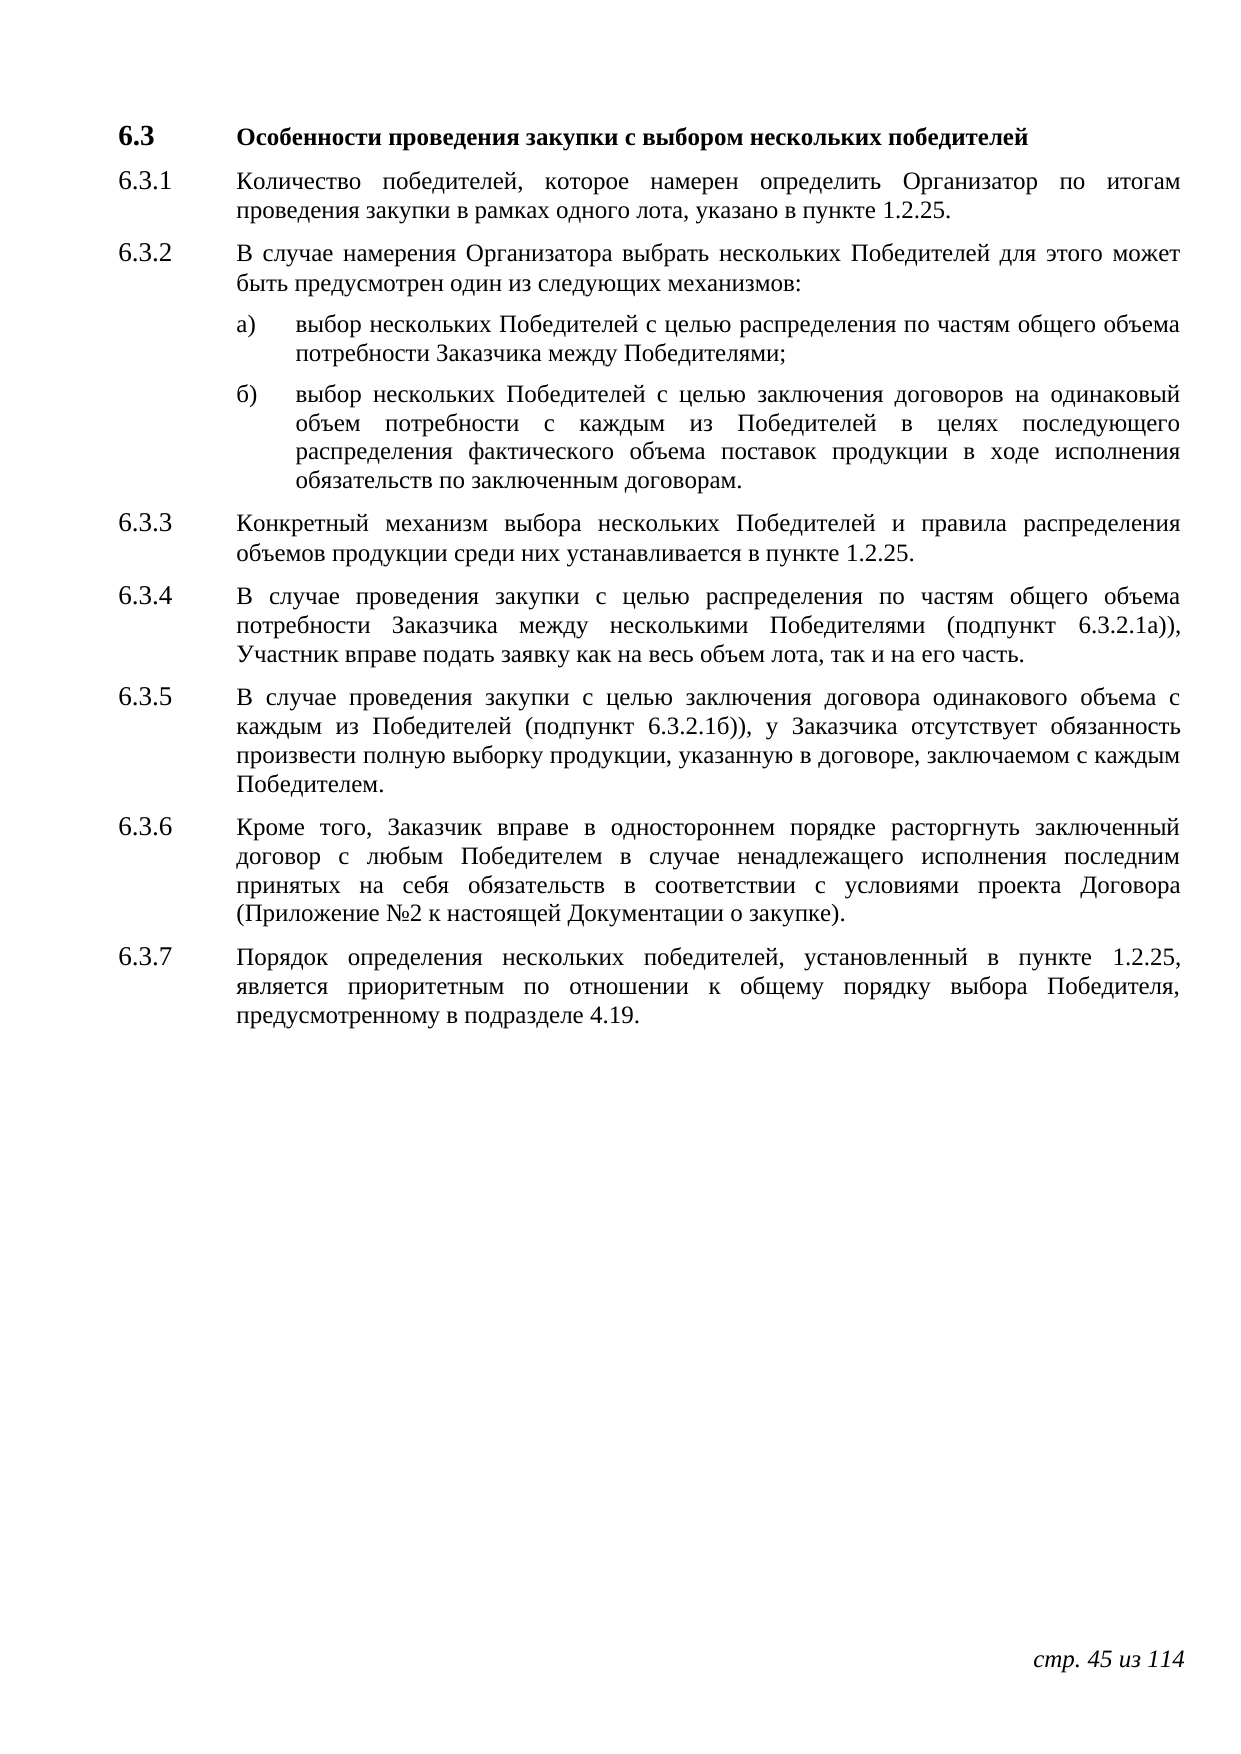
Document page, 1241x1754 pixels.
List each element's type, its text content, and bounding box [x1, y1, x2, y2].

text Кроме того, Заказчик вправе в одностороннем порядке расторгнуть заключенный договор с любым Победителем в случае ненадлежащего исполнения последним принятых на себя обязательств в соответствии с условиями проекта Договора (Приложение №2 к настоящей Документации о закупке). [118, 810, 1181, 927]
text Конкретный механизм выбора нескольких Победителей и правила распределения объемов продукции среди них устанавливается в пункте 1.2.25. [118, 506, 1181, 566]
text Порядок определения нескольких победителей, установленный в пункте 1.2.25, является приоритетным по отношении к общему порядку выбора Победителя, предусмотренному в подразделе 4.19. [118, 940, 1181, 1028]
text В случае проведения закупки с целью заключения договора одинакового объема с каждым из Победителей (подпункт 6.3.2б)), у Заказчика отсутствует обязанность произвести полную выборку продукции, указанную в договоре, заключаемом с каждым Победителем. [118, 680, 1181, 797]
subtitle Особенности проведения закупки с выбором нескольких победителей [118, 118, 1181, 152]
text В случае намерения Организатора выбрать нескольких Победителей для этого может быть предусмотрен один из следующих механизмов: [118, 237, 1181, 296]
text выбор нескольких Победителей с целью заключения договоров на одинаковый объем потребности с каждым из Победителей в целях последующего распределения фактического объема поставок продукции в ходе исполнения обязательств по заключенным договорам. [236, 379, 1181, 494]
text В случае проведения закупки с целью распределения по частям общего объема потребности Заказчика между несколькими Победителями (подпункт 6.3.2а)), Участник вправе подать заявку как на весь объем лота, так и на его часть. [118, 579, 1181, 667]
text выбор нескольких Победителей с целью распределения по частям общего объема потребности Заказчика между Победителями; [236, 309, 1181, 366]
text Количество победителей, которое намерен определить Организатор по итогам проведения закупки в рамках одного лота, указано в пункте 1.2.25. [118, 164, 1181, 224]
